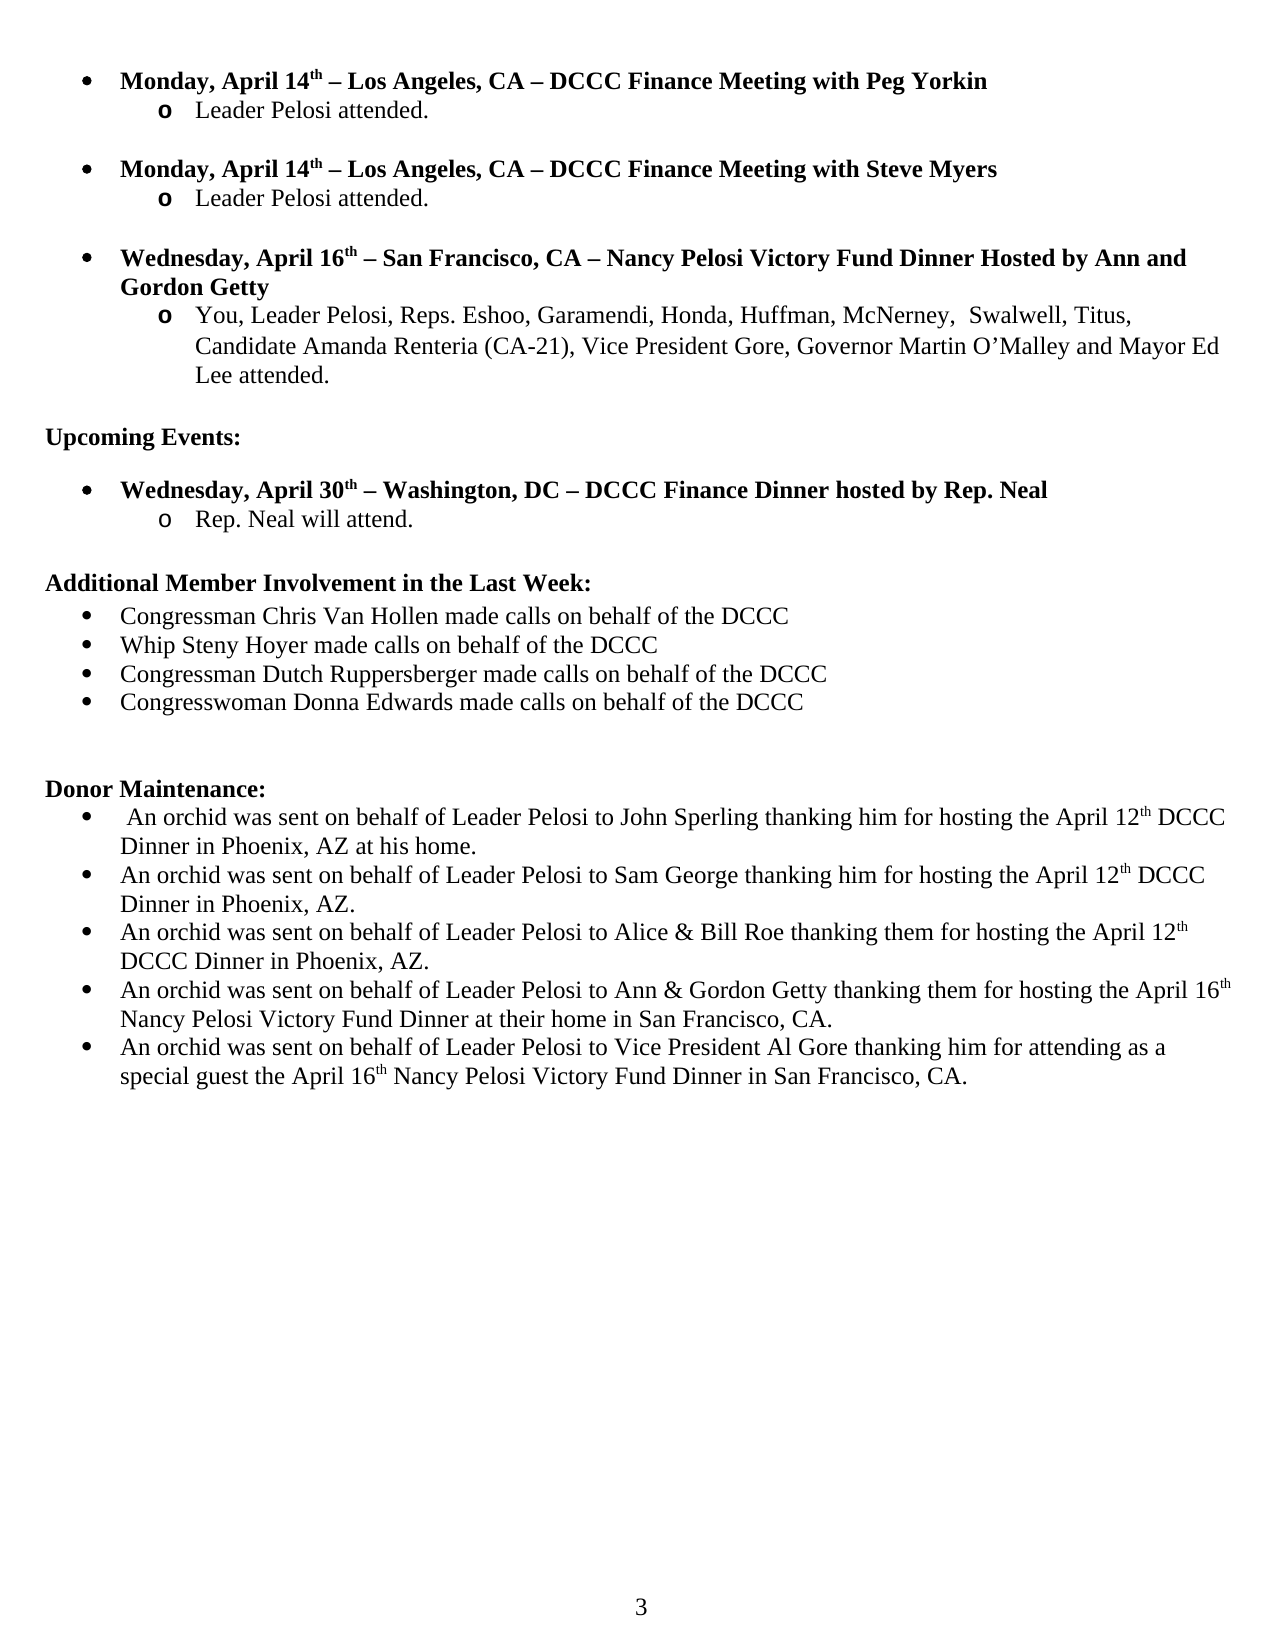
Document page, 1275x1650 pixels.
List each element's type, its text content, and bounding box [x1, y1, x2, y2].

text Donor Maintenance: [45, 774, 1237, 802]
list An orchid was sent on behalf of Leader Pelosi to John Sperling thanking him for hosting the April 12th DCCC Dinner in Phoenix, AZ at his home. [82, 802, 1237, 860]
list Congressman Dutch Ruppersberger made calls on behalf of the DCCC [82, 659, 1237, 687]
text Additional Member Involvement in the Last Week: [45, 568, 1237, 597]
list An orchid was sent on behalf of Leader Pelosi to Vice President Al Gore thanking him for attending as a special guest the April 16th Nancy Pelosi Victory Fund Dinner in San Francisco, CA. [82, 1032, 1237, 1090]
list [157, 95, 1237, 126]
list An orchid was sent on behalf of Leader Pelosi to Alice & Bill Roe thanking them for hosting the April 12th DCCC Dinner in Phoenix, AZ. [82, 917, 1237, 975]
list Congressman Chris Van Hollen made calls on behalf of the DCCC [82, 601, 1237, 630]
list An orchid was sent on behalf of Leader Pelosi to Ann & Gordon Getty thanking them for hosting the April 16th Nancy Pelosi Victory Fund Dinner at their home in San Francisco, CA. [82, 975, 1237, 1032]
list Wednesday, April 16th – San Francisco, CA – Nancy Pelosi Victory Fund Dinner Hosted by Ann and Gordon Getty [82, 243, 1237, 300]
list Rep. Neal will attend. [157, 504, 1237, 535]
list Monday, April 14th – Los Angeles, CA – DCCC Finance Meeting with Peg Yorkin [82, 66, 1237, 95]
list Wednesday, April 30th – Washington, DC – DCCC Finance Dinner hosted by Rep. Neal [82, 476, 1237, 504]
list An orchid was sent on behalf of Leader Pelosi to Sam George thanking him for hosting the April 12th DCCC Dinner in Phoenix, AZ. [82, 860, 1237, 917]
list You, Leader Pelosi, Reps. Eshoo, Garamendi, Honda, Huffman, McNerney, Swalwell, Titus, Candidate Amanda Renteria (CA-21), Vice President Gore, Governor Martin O’Malley and Mayor Ed Lee attended. [157, 300, 1237, 389]
text Upcoming Events: [45, 422, 1237, 451]
list Congresswoman Donna Edwards made calls on behalf of the DCCC [82, 687, 1237, 716]
list Whip Steny Hoyer made calls on behalf of the DCCC [82, 630, 1237, 659]
list Leader Pelosi attended. [157, 183, 1237, 214]
list Monday, April 14th – Los Angeles, CA – DCCC Finance Meeting with Steve Myers [82, 154, 1237, 183]
